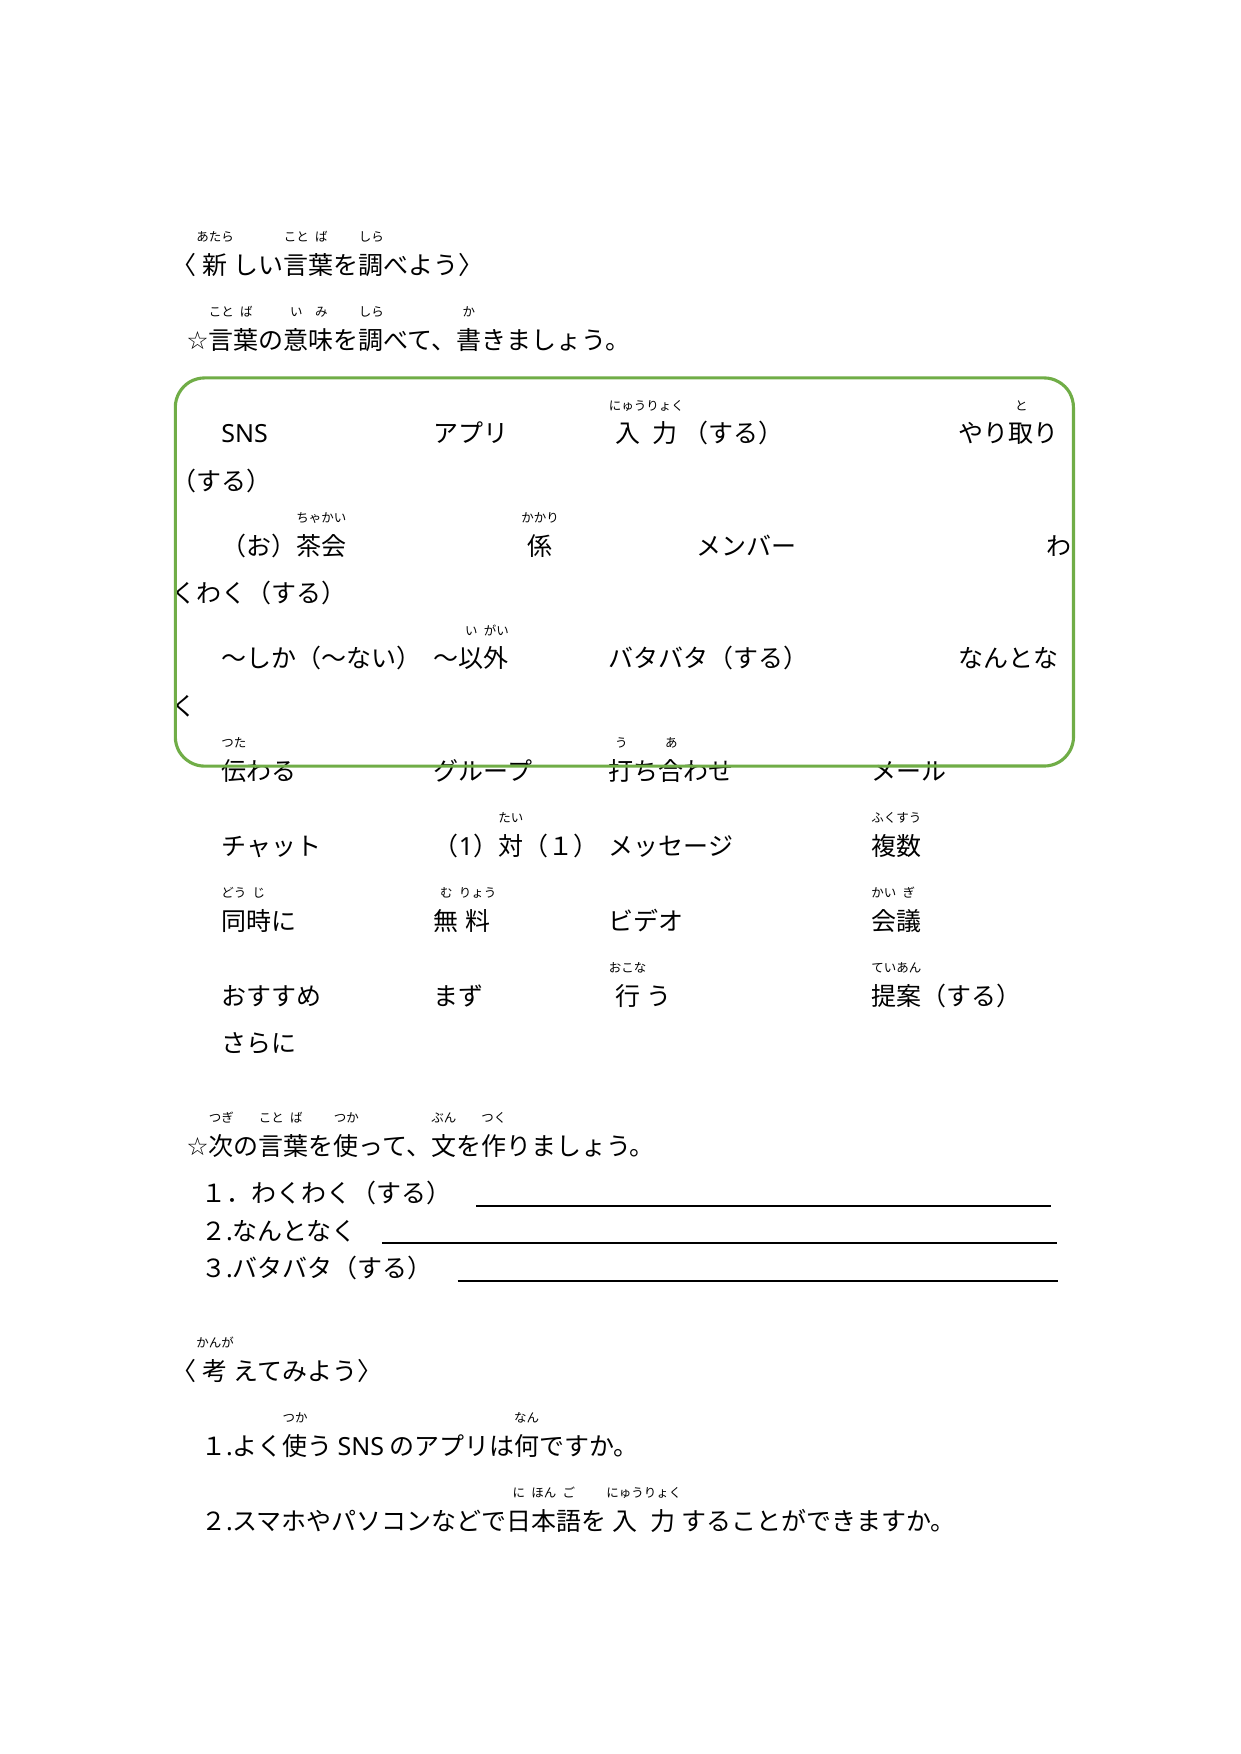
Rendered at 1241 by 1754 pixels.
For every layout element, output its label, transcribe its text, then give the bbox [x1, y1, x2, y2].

text チャット （1）（１） メッセージ [171, 798, 1075, 873]
text ３.バタバタ（する） [171, 1248, 1075, 1286]
text ☆のをって、をりましょう。 [171, 1098, 1075, 1173]
text ～しか（～ない） ～ バタバタ（する） なんとなく [177, 611, 1071, 723]
text に ビデオ [171, 873, 1075, 948]
text ２.スマホやパソコンなどでをすることができますか。 [171, 1473, 1075, 1548]
text ２.なんとなく [171, 1211, 1075, 1248]
text １．わくわく（する） [171, 1173, 1075, 1211]
text １.よくうSNSのアプリはですか。 [171, 1398, 1075, 1473]
text SNS アプリ （する） やりり（する） [177, 386, 1071, 498]
text 〈えてみよう〉 [171, 1323, 1075, 1398]
text （お） メンバー わくわく（する） [177, 498, 1071, 611]
text 〈しいをべよう〉 [171, 217, 1075, 292]
text おすすめ まず う （する） [171, 948, 1075, 1023]
text ☆のをべて、きましょう。 [171, 292, 1075, 367]
text わる グループ ちわせ メール [171, 723, 1075, 798]
text さらに [171, 1023, 1075, 1061]
